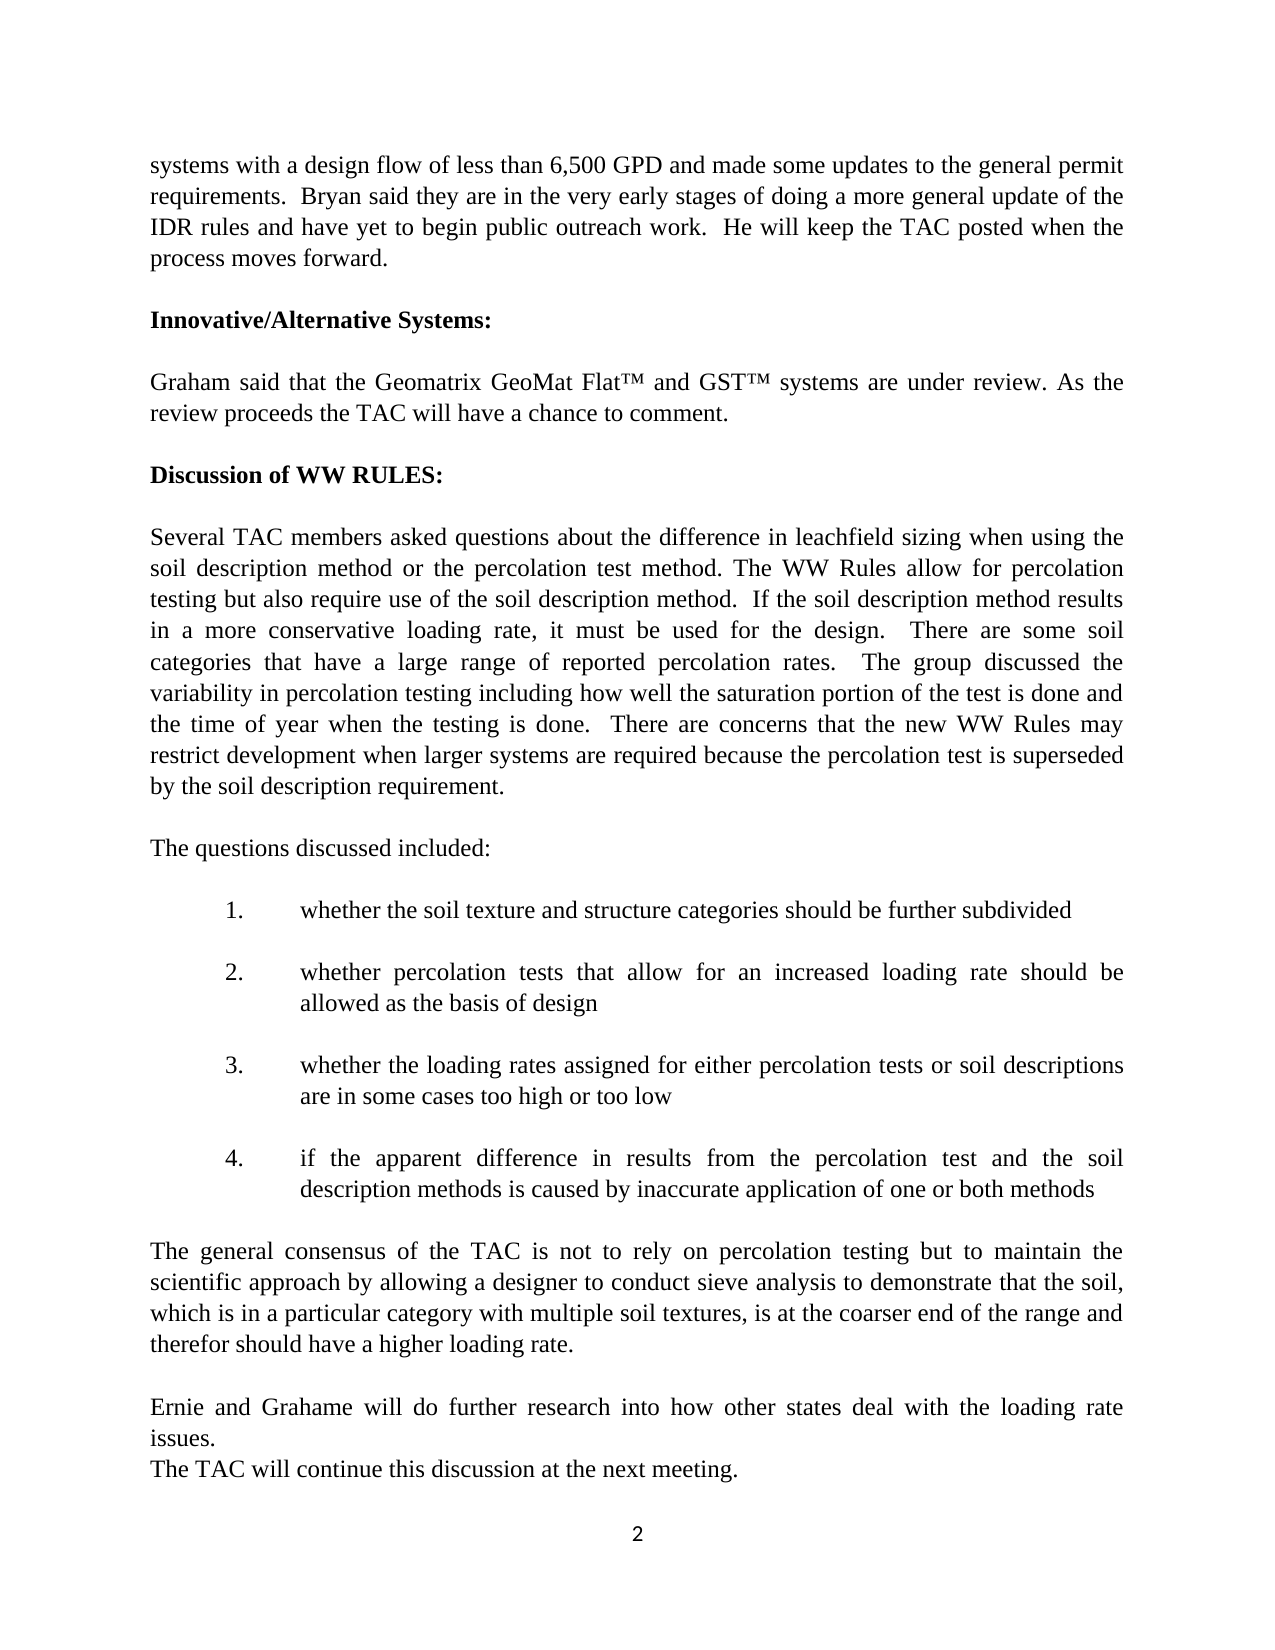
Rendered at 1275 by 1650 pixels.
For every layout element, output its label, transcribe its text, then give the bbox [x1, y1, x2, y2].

text Innovative/Alternative Systems: [150, 305, 1125, 334]
text 1. whether the soil texture and structure categories should be further subdivided [150, 895, 1125, 924]
text 4. if the apparent difference in results from the percolation test and the soil description methods is caused by inaccurate application of one or both methods [225, 1143, 1125, 1203]
text The general consensus of the TAC is not to rely on percolation testing but to maintain the scientific approach by allowing a designer to conduct sieve analysis to demonstrate that the soil, which is in a particular category with multiple soil textures, is at the coarser end of the range and therefor should have a higher loading rate. [150, 1236, 1125, 1358]
text Graham said that the Geomatrix GeoMat Flat™ and GST™ systems are under review. As the review proceeds the TAC will have a chance to comment. [150, 367, 1125, 427]
text The questions discussed included: [150, 833, 1125, 862]
text Ernie and Grahame will do further research into how other states deal with the loading rate issues. [150, 1392, 1125, 1451]
text Discussion of WW RULES: [150, 460, 1125, 489]
text 3. whether the loading rates assigned for either percolation tests or soil descriptions are in some cases too high or too low [225, 1050, 1125, 1110]
text Several TAC members asked questions about the difference in leachfield sizing when using the soil description method or the percolation test method. The WW Rules allow for percolation testing but also require use of the soil description method. If the soil description method results in a more conservative loading rate, it must be used for the design. There are some soil categories that have a large range of reported percolation rates. The group discussed the variability in percolation testing including how well the saturation portion of the test is done and the time of year when the testing is done. There are concerns that the new WW Rules may restrict development when larger systems are required because the percolation test is superseded by the soil description requirement. [150, 522, 1125, 799]
text 2. whether percolation tests that allow for an increased loading rate should be allowed as the basis of design [225, 957, 1125, 1017]
text The TAC will continue this discussion at the next meeting. [150, 1454, 1125, 1482]
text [150, 150, 1125, 272]
